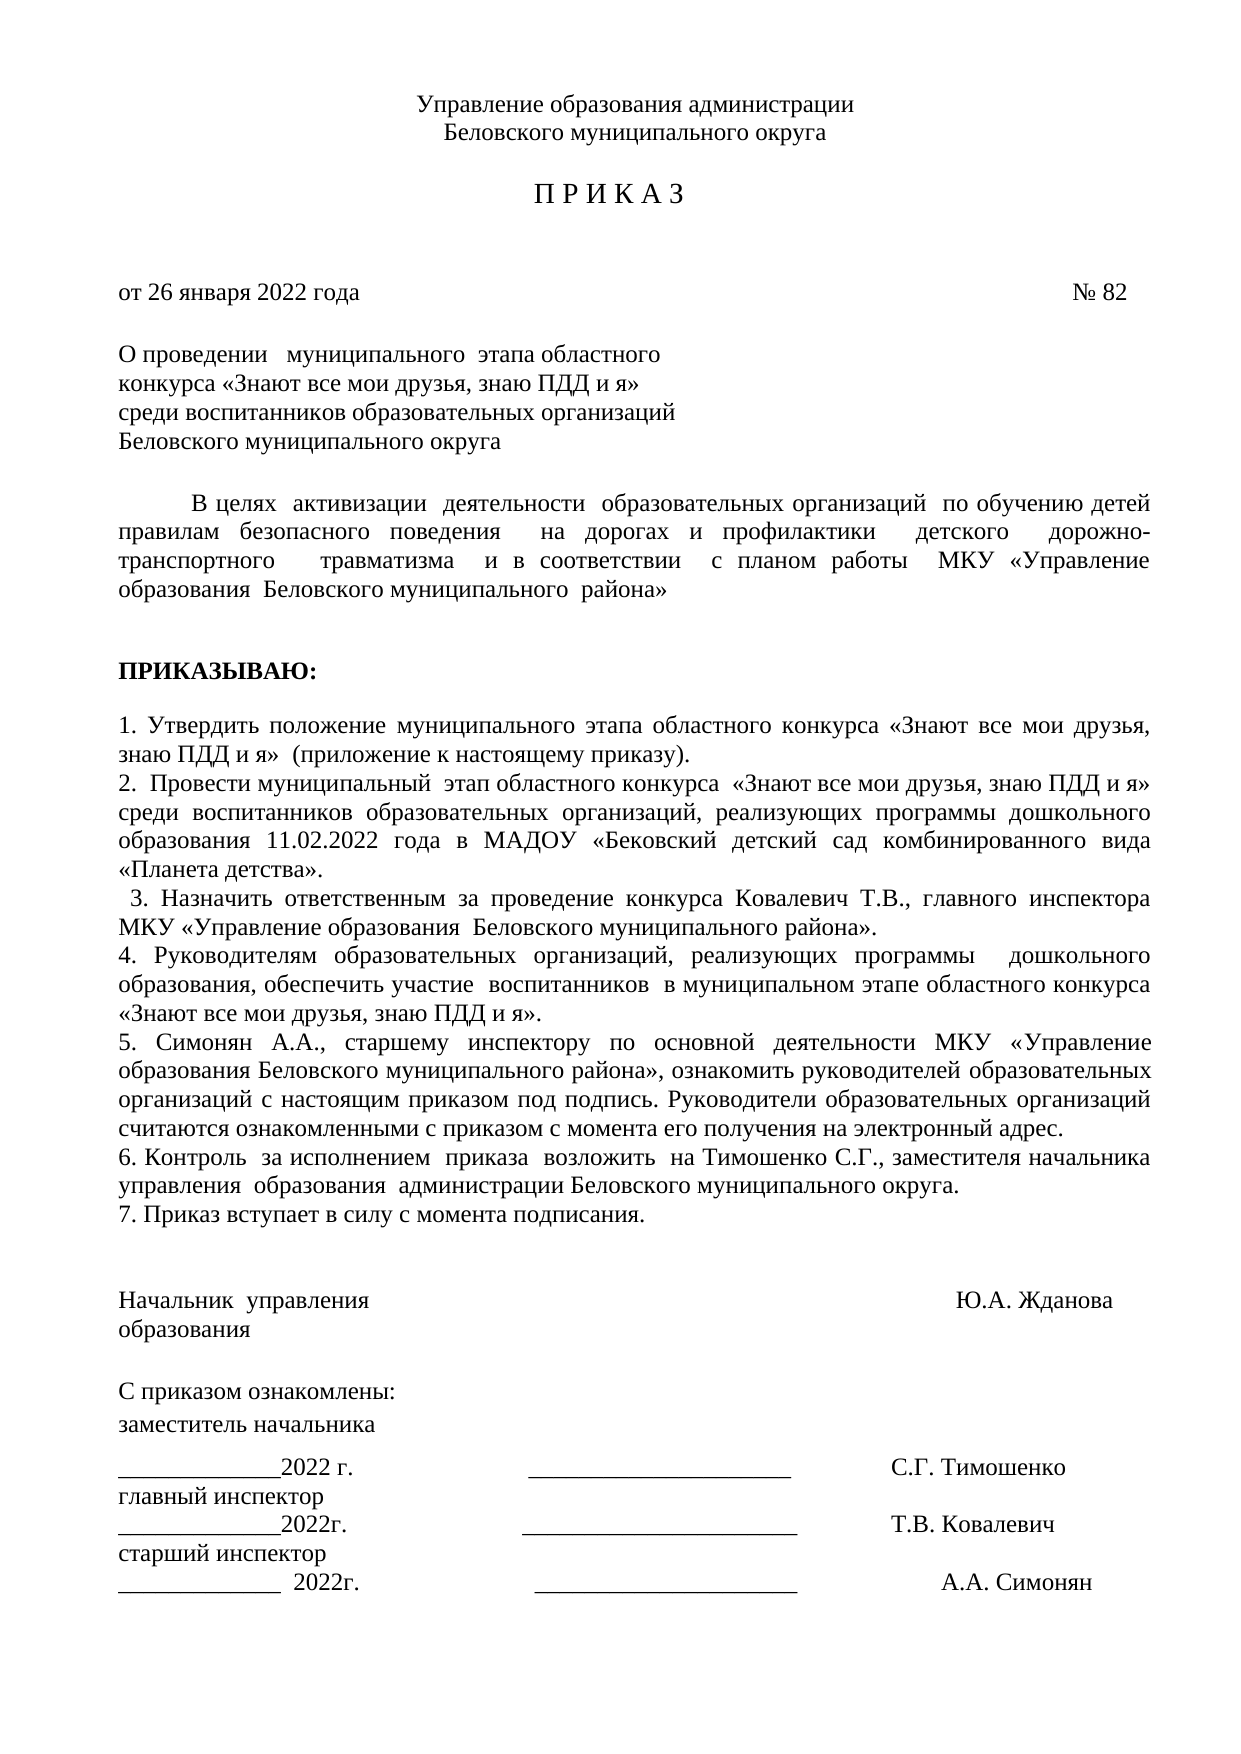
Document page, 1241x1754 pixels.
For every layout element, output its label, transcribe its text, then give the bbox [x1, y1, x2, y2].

text _____________2022 г. _____________________ С.Г. Тимошенко [118, 1452, 1152, 1481]
text С приказом ознакомлены: [118, 1376, 1152, 1404]
text среди воспитанников образовательных организаций [118, 397, 1152, 426]
text О проведении муниципального этапа областного [118, 339, 1152, 368]
text от 26 января 2022 года № 82 [118, 277, 1152, 306]
text В целях активизации деятельности образовательных организаций по обучению детей правилам безопасного поведения на дорогах и профилактики детского дорожно-транспортного травматизма и в соответствии с планом работы МКУ «Управление образования Беловского муниципального района» [118, 488, 1152, 603]
text 4. Руководителям образовательных организаций, реализующих программы дошкольного образования, обеспечить участие воспитанников в муниципальном этапе областного конкурса «Знают все мои друзья, знаю ПДД и я». [118, 940, 1152, 1027]
text заместитель начальника [118, 1409, 1152, 1438]
text 3. Назначить ответственным за проведение конкурса Ковалевич Т.В., главного инспектора МКУ «Управление образования Беловского муниципального района». [118, 883, 1152, 940]
text Беловского муниципального округа [118, 426, 1152, 454]
text Управление образования администрации [118, 89, 1152, 117]
text конкурса «Знают все мои друзья, знаю ПДД и я» [118, 368, 1152, 397]
text главный инспектор [118, 1481, 1152, 1509]
text 7. Приказ вступает в силу с момента подписания. [118, 1199, 1152, 1228]
text ПРИКАЗЫВАЮ: [118, 656, 1152, 685]
list 6. Контроль за исполнением приказа возложить на Тимошенко С.Г., заместителя начальника управления образования администрации Беловского муниципального округа. [118, 1142, 1152, 1199]
text 5. Симонян А.А., старшему инспектору по основной деятельности МКУ «Управление образования Беловского муниципального района», ознакомить руководителей образовательных организаций с настоящим приказом под подпись. Руководители образовательных организаций считаются ознакомленными с приказом с момента его получения на электронный адрес. [118, 1027, 1152, 1142]
text образования [118, 1314, 1152, 1343]
text старший инспектор [118, 1538, 1152, 1567]
text П Р И К А З [118, 177, 1152, 210]
text Начальник управления Ю.А. Жданова [118, 1285, 1152, 1314]
text 2. Провести муниципальный этап областного конкурса «Знают все мои друзья, знаю ПДД и я» среди воспитанников образовательных организаций, реализующих программы дошкольного образования 11.02.2022 года в МАДОУ «Бековский детский сад комбинированного вида «Планета детства». [118, 768, 1152, 883]
text _____________2022г. ______________________ Т.В. Ковалевич [118, 1509, 1152, 1538]
text 1. Утвердить положение муниципального этапа областного конкурса «Знают все мои друзья, знаю ПДД и я» (приложение к настоящему приказу). [118, 710, 1152, 768]
text _____________ 2022г. _____________________ А.А. Симонян [118, 1567, 1152, 1596]
text Беловского муниципального округа [118, 117, 1152, 146]
